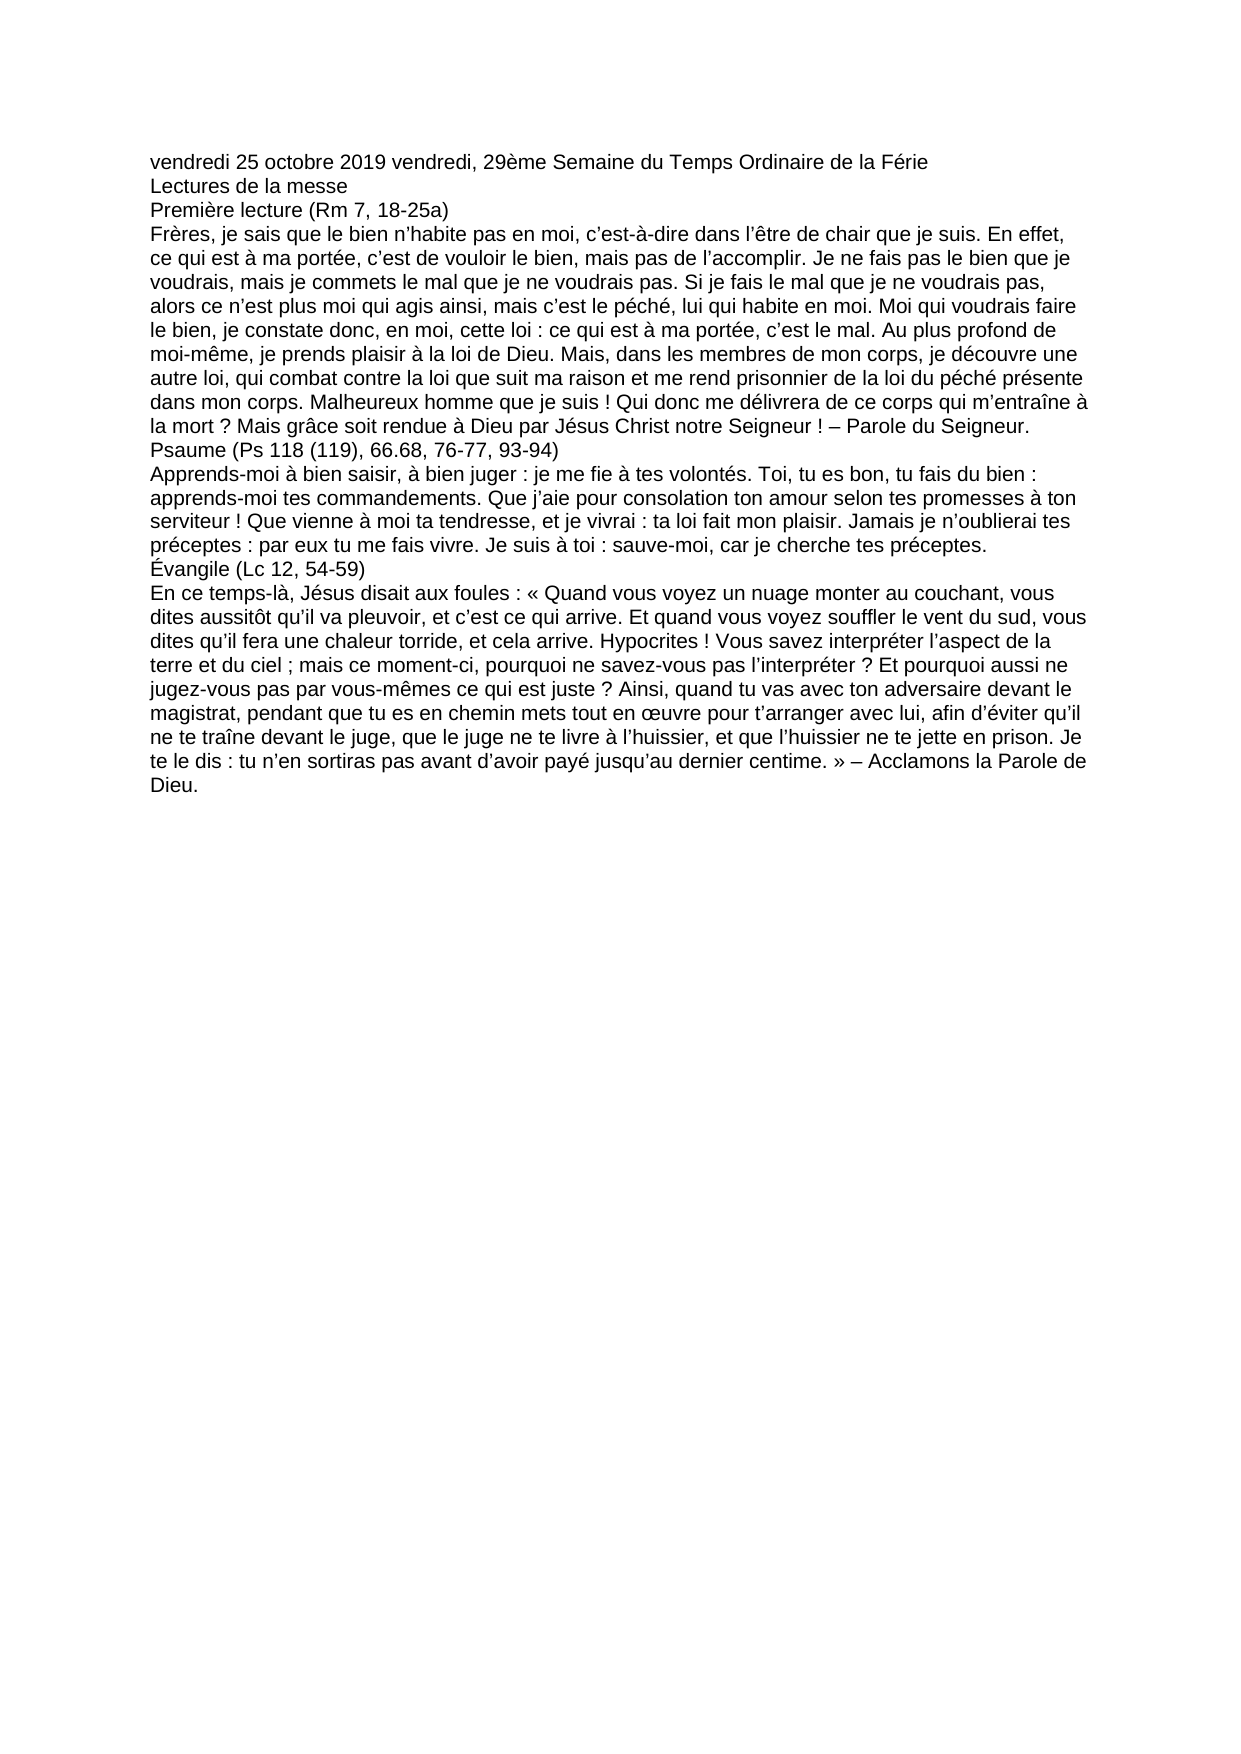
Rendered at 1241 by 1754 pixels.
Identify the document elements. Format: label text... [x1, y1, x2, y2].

text Apprends-moi à bien saisir, à bien juger : je me fie à tes volontés. Toi, tu es bon, tu fais du bien : apprends-moi tes commandements. Que j’aie pour consolation ton amour selon tes promesses à ton serviteur ! Que vienne à moi ta tendresse, et je vivrai : ta loi fait mon plaisir. Jamais je n’oublierai tes préceptes : par eux tu me fais vivre. Je suis à toi : sauve-moi, car je cherche tes préceptes. [150, 461, 1090, 557]
text En ce temps-là, Jésus disait aux foules : « Quand vous voyez un nuage monter au couchant, vous dites aussitôt qu’il va pleuvoir, et c’est ce qui arrive. Et quand vous voyez souffler le vent du sud, vous dites qu’il fera une chaleur torride, et cela arrive. Hypocrites ! Vous savez interpréter l’aspect de la terre et du ciel ; mais ce moment-ci, pourquoi ne savez-vous pas l’interpréter ? Et pourquoi aussi ne jugez-vous pas par vous-mêmes ce qui est juste ? Ainsi, quand tu vas avec ton adversaire devant le magistrat, pendant que tu es en chemin mets tout en œuvre pour t’arranger avec lui, afin d’éviter qu’il ne te traîne devant le juge, que le juge ne te livre à l’huissier, et que l’huissier ne te jette en prison. Je te le dis : tu n’en sortiras pas avant d’avoir payé jusqu’au dernier centime. » – Acclamons la Parole de Dieu. [150, 581, 1090, 797]
text Frères, je sais que le bien n’habite pas en moi, c’est-à-dire dans l’être de chair que je suis. En effet, ce qui est à ma portée, c’est de vouloir le bien, mais pas de l’accomplir. Je ne fais pas le bien que je voudrais, mais je commets le mal que je ne voudrais pas. Si je fais le mal que je ne voudrais pas, alors ce n’est plus moi qui agis ainsi, mais c’est le péché, lui qui habite en moi. Moi qui voudrais faire le bien, je constate donc, en moi, cette loi : ce qui est à ma portée, c’est le mal. Au plus profond de moi-même, je prends plaisir à la loi de Dieu. Mais, dans les membres de mon corps, je découvre une autre loi, qui combat contre la loi que suit ma raison et me rend prisonnier de la loi du péché présente dans mon corps. Malheureux homme que je suis ! Qui donc me délivrera de ce corps qui m’entraîne à la mort ? Mais grâce soit rendue à Dieu par Jésus Christ notre Seigneur ! – Parole du Seigneur. [150, 222, 1090, 437]
